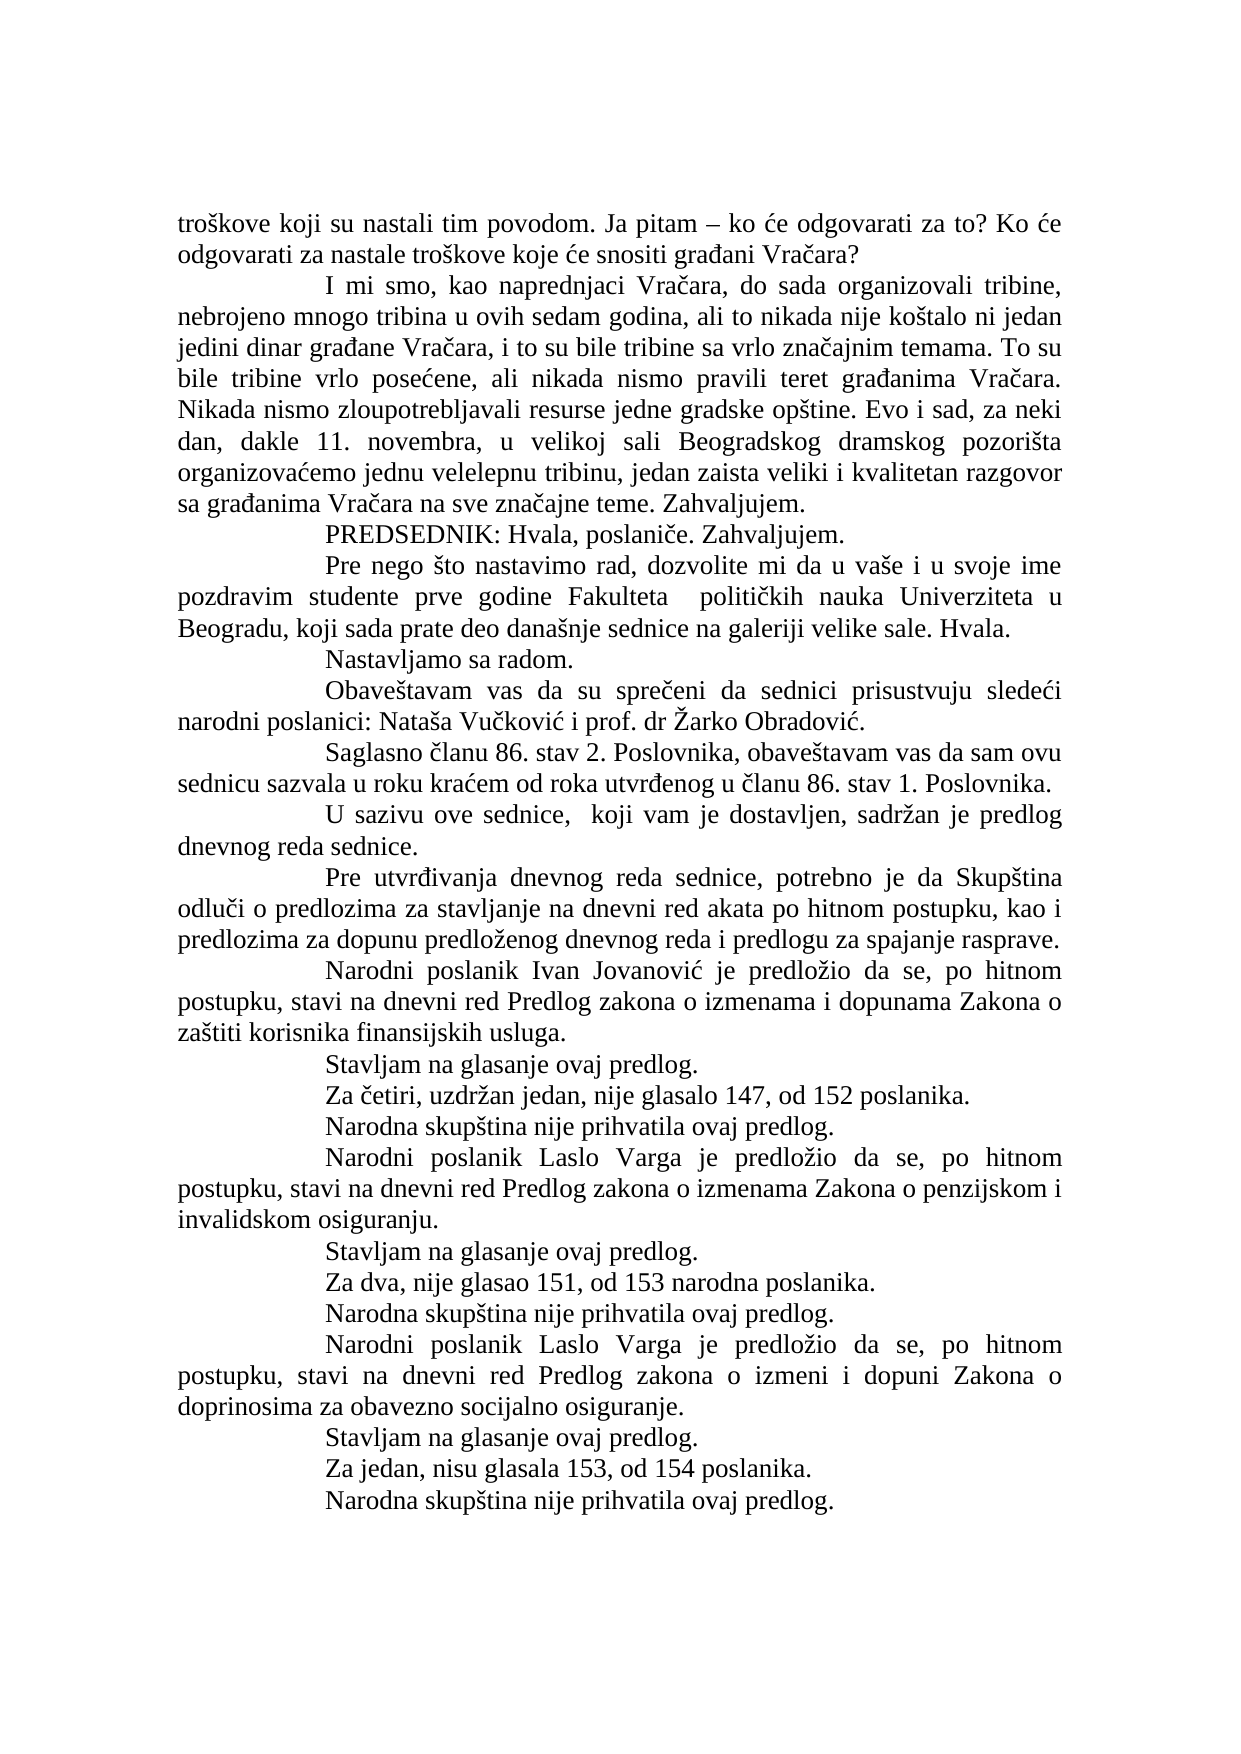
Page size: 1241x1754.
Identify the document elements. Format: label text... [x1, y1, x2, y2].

text Narodna skupština nije prihvatila ovaj predlog. [177, 1484, 1063, 1515]
text Narodni poslanik Ivan Jovanović je predložio da se, po hitnom postupku, stavi na dnevni red Predlog zakona o izmenama i dopunama Zakona o zaštiti korisnika finansijskih usluga. [177, 954, 1063, 1048]
text Pre utvrđivanja dnevnog reda sednice, potrebno je da Skupština odluči o predlozima za stavljanje na dnevni red akata po hitnom postupku, kao i predlozima za dopunu predloženog dnevnog reda i predlogu za spajanje rasprave. [177, 861, 1063, 954]
text Narodna skupština nije prihvatila ovaj predlog. [177, 1110, 1063, 1141]
text Obaveštavam vas da su sprečeni da sednici prisustvuju sledeći narodni poslanici: Nataša Vučković i prof. dr Žarko Obradović. [177, 674, 1063, 736]
text PREDSEDNIK: Hvala, poslaniče. Zahvaljujem. [177, 518, 1063, 549]
text U sazivu ove sednice, koji vam je dostavljen, sadržan je predlog dnevnog reda sednice. [177, 798, 1063, 861]
text Za jedan, nisu glasala 153, od 154 poslanika. [177, 1453, 1063, 1484]
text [177, 207, 1063, 269]
text Stavljam na glasanje ovaj predlog. [177, 1421, 1063, 1453]
text Za četiri, uzdržan jedan, nije glasalo 147, od 152 poslanika. [177, 1079, 1063, 1110]
text Narodni poslanik Laslo Varga je predložio da se, po hitnom postupku, stavi na dnevni red Predlog zakona o izmenama Zakona o penzijskom i invalidskom osiguranju. [177, 1141, 1063, 1234]
text Stavljam na glasanje ovaj predlog. [177, 1048, 1063, 1079]
text I mi smo, kao naprednjaci Vračara, do sada organizovali tribine, nebrojeno mnogo tribina u ovih sedam godina, ali to nikada nije koštalo ni jedan jedini dinar građane Vračara, i to su bile tribine sa vrlo značajnim temama. To su bile tribine vrlo posećene, ali nikada nismo pravili teret građanima Vračara. Nikada nismo zloupotrebljavali resurse jedne gradske opštine. Evo i sad, za neki dan, dakle 11. novembra, u velikoj sali Beogradskog dramskog pozorišta organizovaćemo jednu velelepnu tribinu, jedan zaista veliki i kvalitetan razgovor sa građanima Vračara na sve značajne teme. Zahvaljujem. [177, 269, 1063, 518]
text Za dva, nije glasao 151, od 153 narodna poslanika. [177, 1266, 1063, 1297]
text Narodna skupština nije prihvatila ovaj predlog. [177, 1297, 1063, 1328]
text Stavljam na glasanje ovaj predlog. [177, 1234, 1063, 1266]
text Narodni poslanik Laslo Varga je predložio da se, po hitnom postupku, stavi na dnevni red Predlog zakona o izmeni i dopuni Zakona o doprinosima za obavezno socijalno osiguranje. [177, 1328, 1063, 1421]
text Saglasno članu 86. stav 2. Poslovnika, obaveštavam vas da sam ovu sednicu sazvala u roku kraćem od roka utvrđenog u članu 86. stav 1. Poslovnika. [177, 736, 1063, 798]
text Nastavljamo sa radom. [177, 643, 1063, 674]
text Pre nego što nastavimo rad, dozvolite mi da u vaše i u svoje ime pozdravim studente prve godine Fakulteta političkih nauka Univerziteta u Beogradu, koji sada prate deo današnje sednice na galeriji velike sale. Hvala. [177, 549, 1063, 643]
